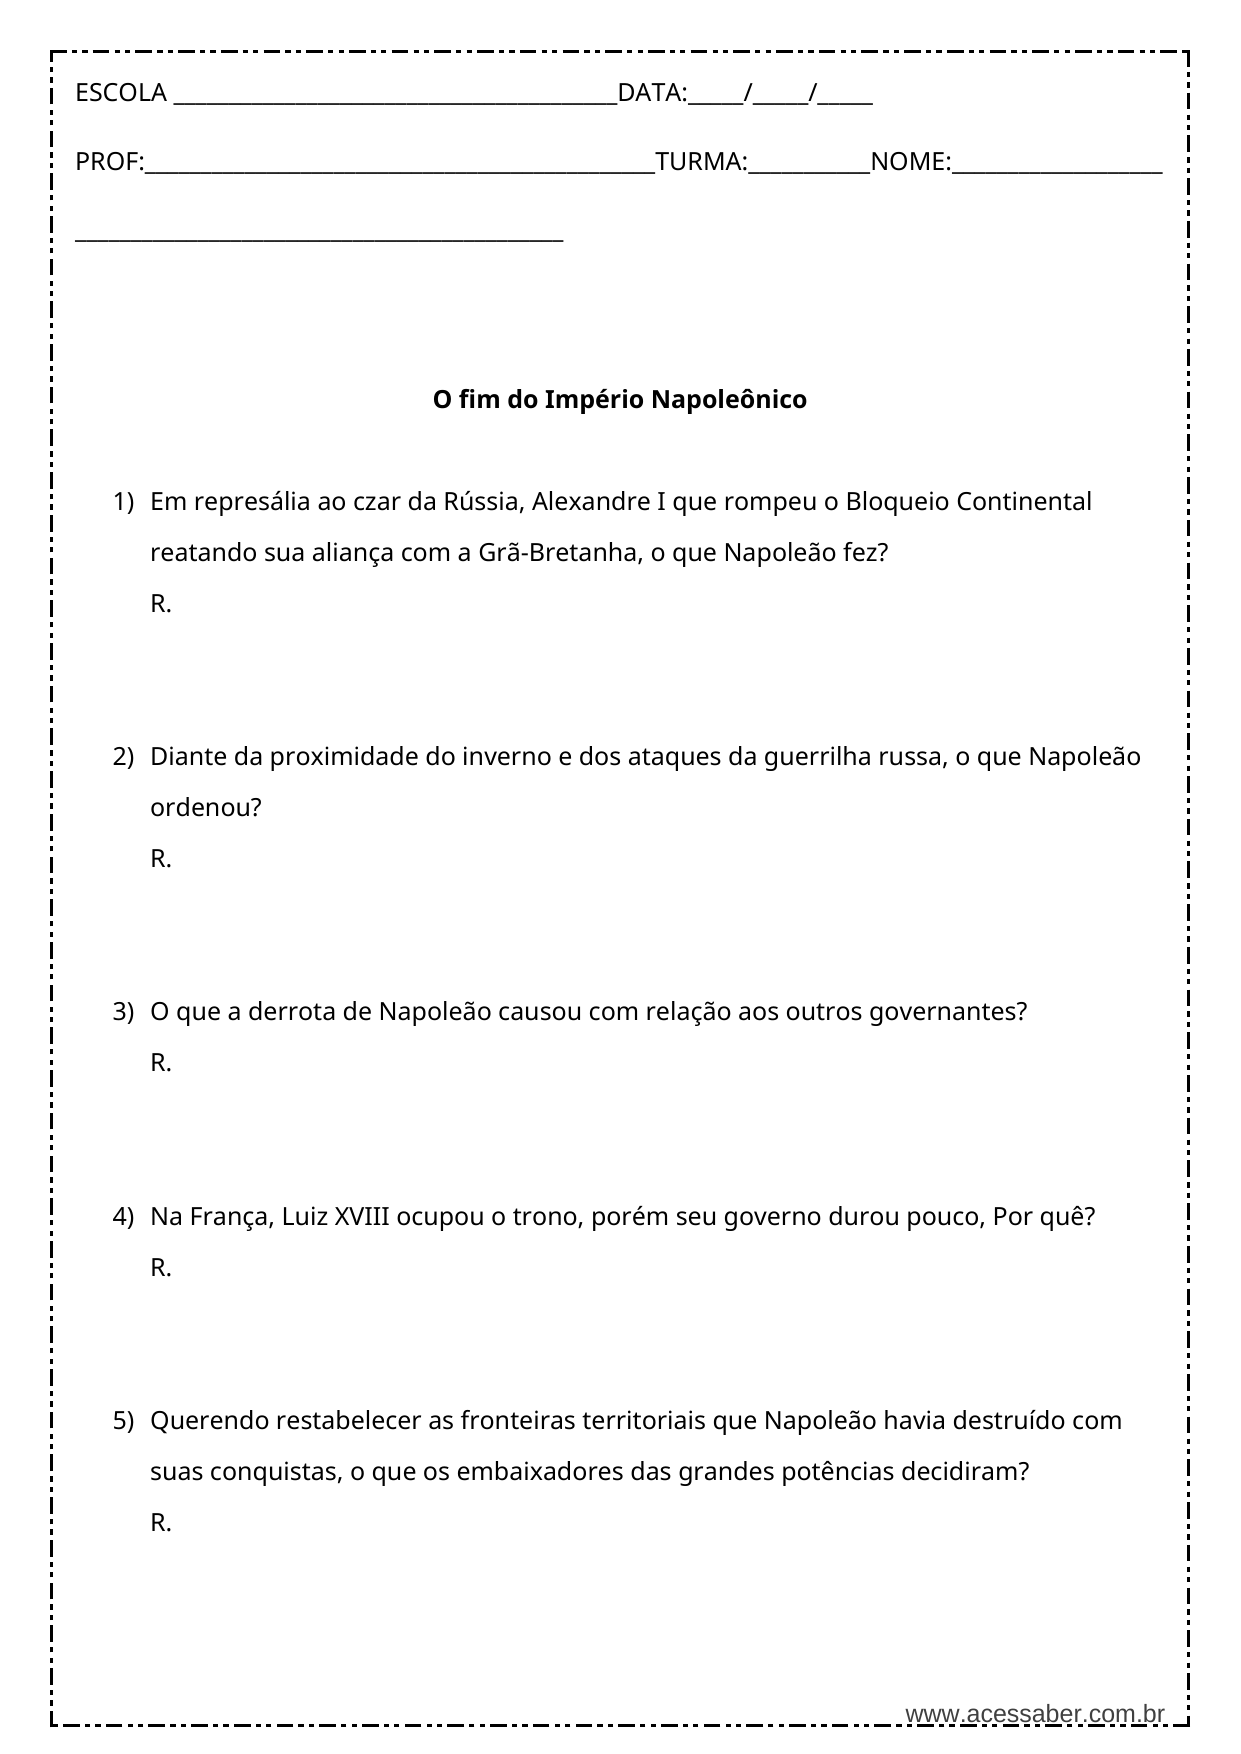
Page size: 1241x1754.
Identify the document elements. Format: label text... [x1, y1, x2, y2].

list Na França, Luiz XVIII ocupou o trono, porém seu governo durou pouco, Por quê? [112, 1198, 1165, 1232]
list Diante da proximidade do inverno e dos ataques da guerrilha russa, o que Napoleão ordenou? [112, 739, 1165, 824]
text O fim do Império Napoleônico [75, 381, 1165, 416]
list R. [150, 586, 1165, 620]
list Em represália ao czar da Rússia, Alexandre I que rompeu o Bloqueio Continental reatando sua aliança com a Grã-Bretanha, o que Napoleão fez? [112, 483, 1165, 569]
list O que a derrota de Napoleão causou com relação aos outros governantes? [112, 994, 1165, 1028]
list R. [150, 1504, 1165, 1538]
text ESCOLA ________________________________________DATA:_____/_____/_____ [75, 75, 1165, 109]
list R. [150, 1249, 1165, 1283]
text PROF:______________________________________________TURMA:___________NOME:_______________________________________________________________ [75, 143, 1165, 245]
list R. [150, 841, 1165, 875]
list R. [150, 1045, 1165, 1079]
list Querendo restabelecer as fronteiras territoriais que Napoleão havia destruído com suas conquistas, o que os embaixadores das grandes potências decidiram? [112, 1402, 1165, 1487]
